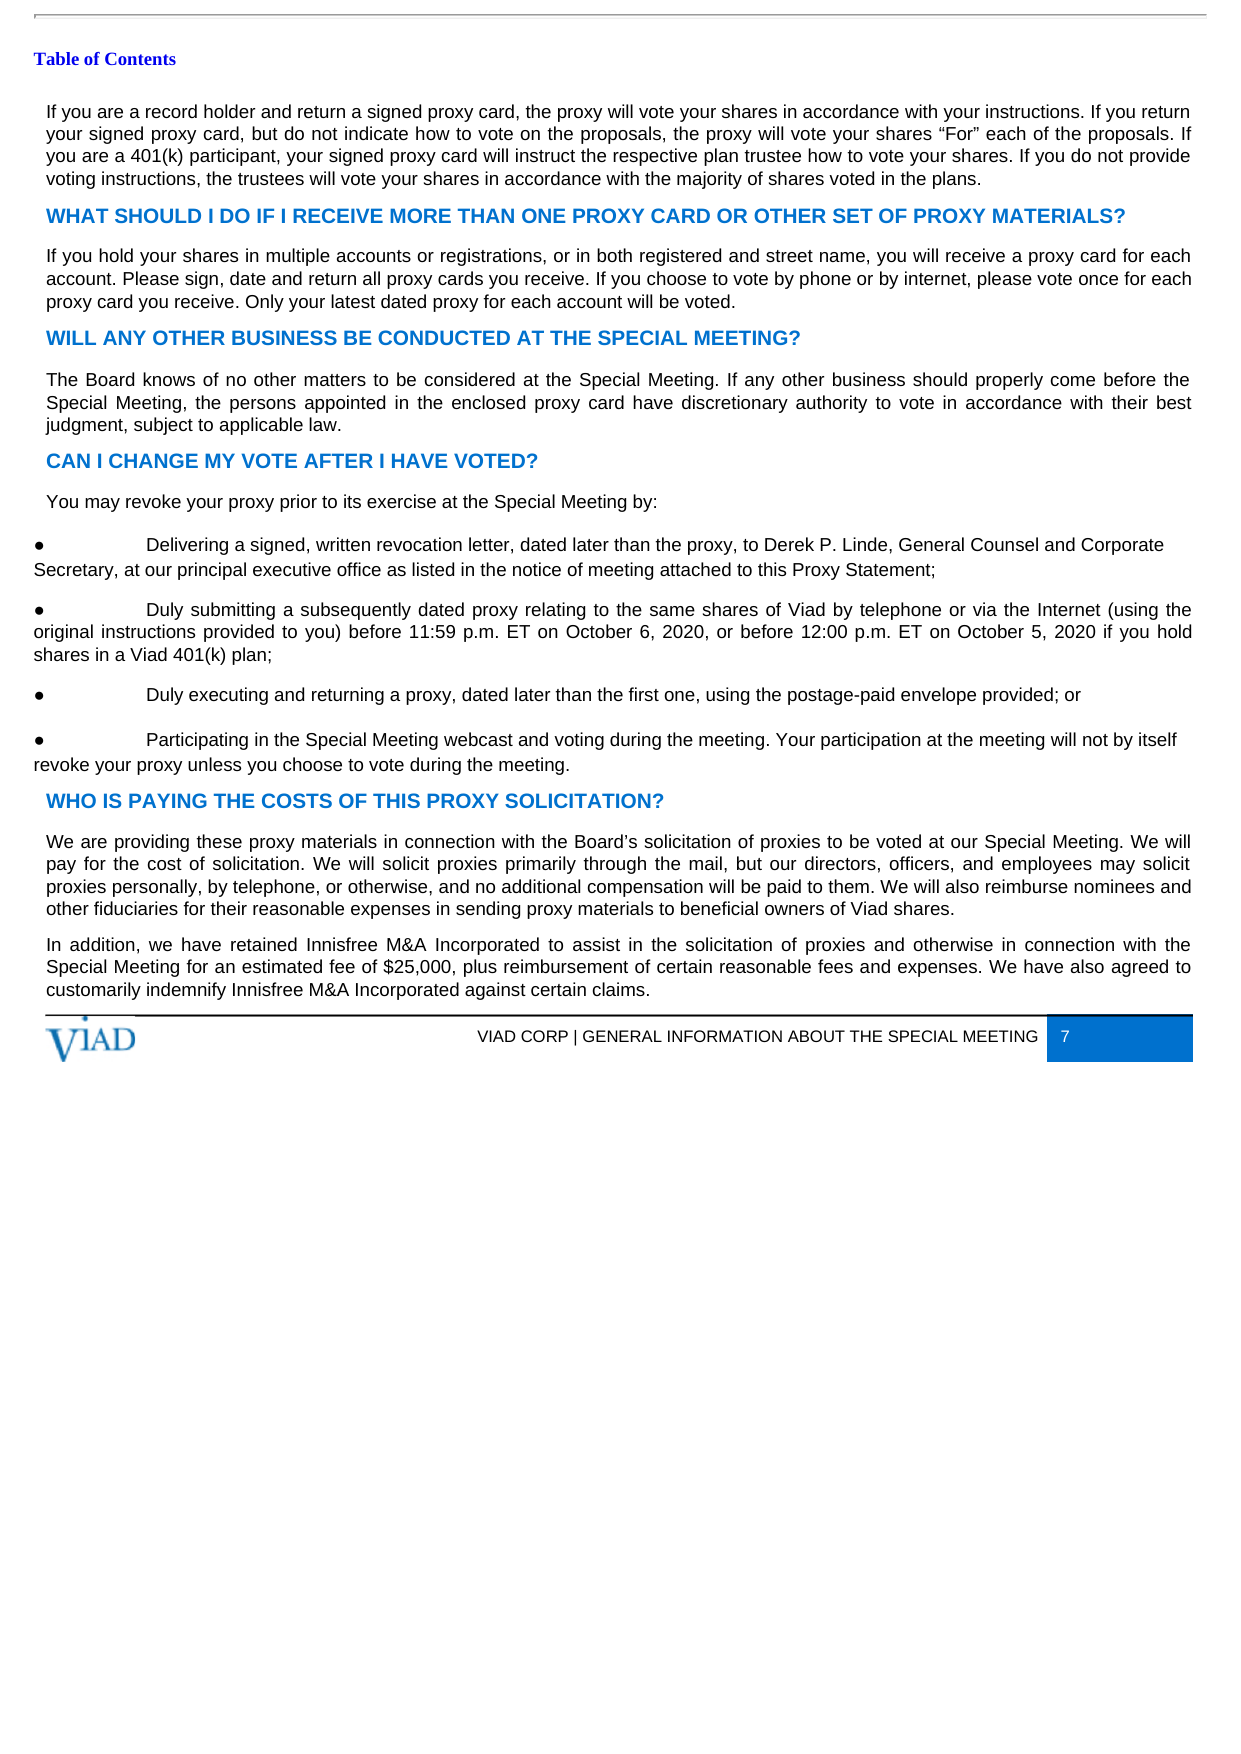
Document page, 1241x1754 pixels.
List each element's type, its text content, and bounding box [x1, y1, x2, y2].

list Participating in the Special Meeting webcast and voting during the meeting. Your participation at the meeting will not by itself revoke your proxy unless you choose to vote during the meeting. [33, 729, 1194, 775]
text In addition, we have retained Innisfree M&A Incorporated to assist in the solicitation of proxies and otherwise in connection with the Special Meeting for an estimated fee of $25,000, plus reimbursement of certain reasonable fees and expenses. We have also agreed to customarily indemnify Innisfree M&A Incorporated against certain claims. [46, 933, 1192, 1001]
text You may revoke your proxy prior to its exercise at the Special Meeting by: [46, 491, 1194, 512]
text VIAD CORP | GENERAL INFORMATION ABOUT THE SPECIAL MEETING 7 [477, 1026, 1194, 1046]
list Duly submitting a subsequently dated proxy relating to the same shares of Viad by telephone or via the Internet (using the original instructions provided to you) before 11:59 p.m. ET on October 6, 2020, or before 12:00 p.m. ET on October 5, 2020 if you hold shares in a Viad 401(k) plan; [33, 598, 1194, 666]
picture [34, 14, 1207, 19]
text If you hold your shares in multiple accounts or registrations, or in both registered and street name, you will receive a proxy card for each account. Please sign, date and return all proxy cards you receive. If you choose to vote by phone or by internet, please vote once for each proxy card you receive. Only your latest dated proxy for each account will be voted. [46, 245, 1192, 312]
text Table of Contents [33, 47, 1194, 69]
text The Board knows of no other matters to be considered at the Special Meeting. If any other business should properly come before the Special Meeting, the persons appointed in the enclosed proxy card have discretionary authority to vote in accordance with their best judgment, subject to applicable law. [46, 369, 1192, 436]
text WILL ANY OTHER BUSINESS BE CONDUCTED AT THE SPECIAL MEETING? [46, 326, 1194, 349]
text WHAT SHOULD I DO IF I RECEIVE MORE THAN ONE PROXY CARD OR OTHER SET OF PROXY MATERIALS? [46, 203, 1194, 227]
picture [45, 1014, 1193, 1062]
list Delivering a signed, written revocation letter, dated later than the proxy, to Derek P. Linde, General Counsel and Corporate Secretary, at our principal executive office as listed in the notice of meeting attached to this Proxy Statement; [33, 534, 1194, 580]
text We are providing these proxy materials in connection with the Board’s solicitation of proxies to be voted at our Special Meeting. We will pay for the cost of solicitation. We will solicit proxies primarily through the mail, but our directors, officers, and employees may solicit proxies personally, by telephone, or otherwise, and no additional compensation will be paid to them. We will also reimburse nominees and other fiduciaries for their reasonable expenses in sending proxy materials to beneficial owners of Viad shares. [46, 831, 1192, 919]
list Duly executing and returning a proxy, dated later than the first one, using the postage-paid envelope provided; or [33, 684, 1194, 706]
text CAN I CHANGE MY VOTE AFTER I HAVE VOTED? [46, 449, 1194, 473]
text WHO IS PAYING THE COSTS OF THIS PROXY SOLICITATION? [46, 789, 1194, 813]
text If you are a record holder and return a signed proxy card, the proxy will vote your shares in accordance with your instructions. If you return your signed proxy card, but do not indicate how to vote on the proposals, the proxy will vote your shares “For” each of the proposals. If you are a 401(k) participant, your signed proxy card will instruct the respective plan trustee how to vote your shares. If you do not provide voting instructions, the trustees will vote your shares in accordance with the majority of shares voted in the plans. [46, 101, 1192, 189]
